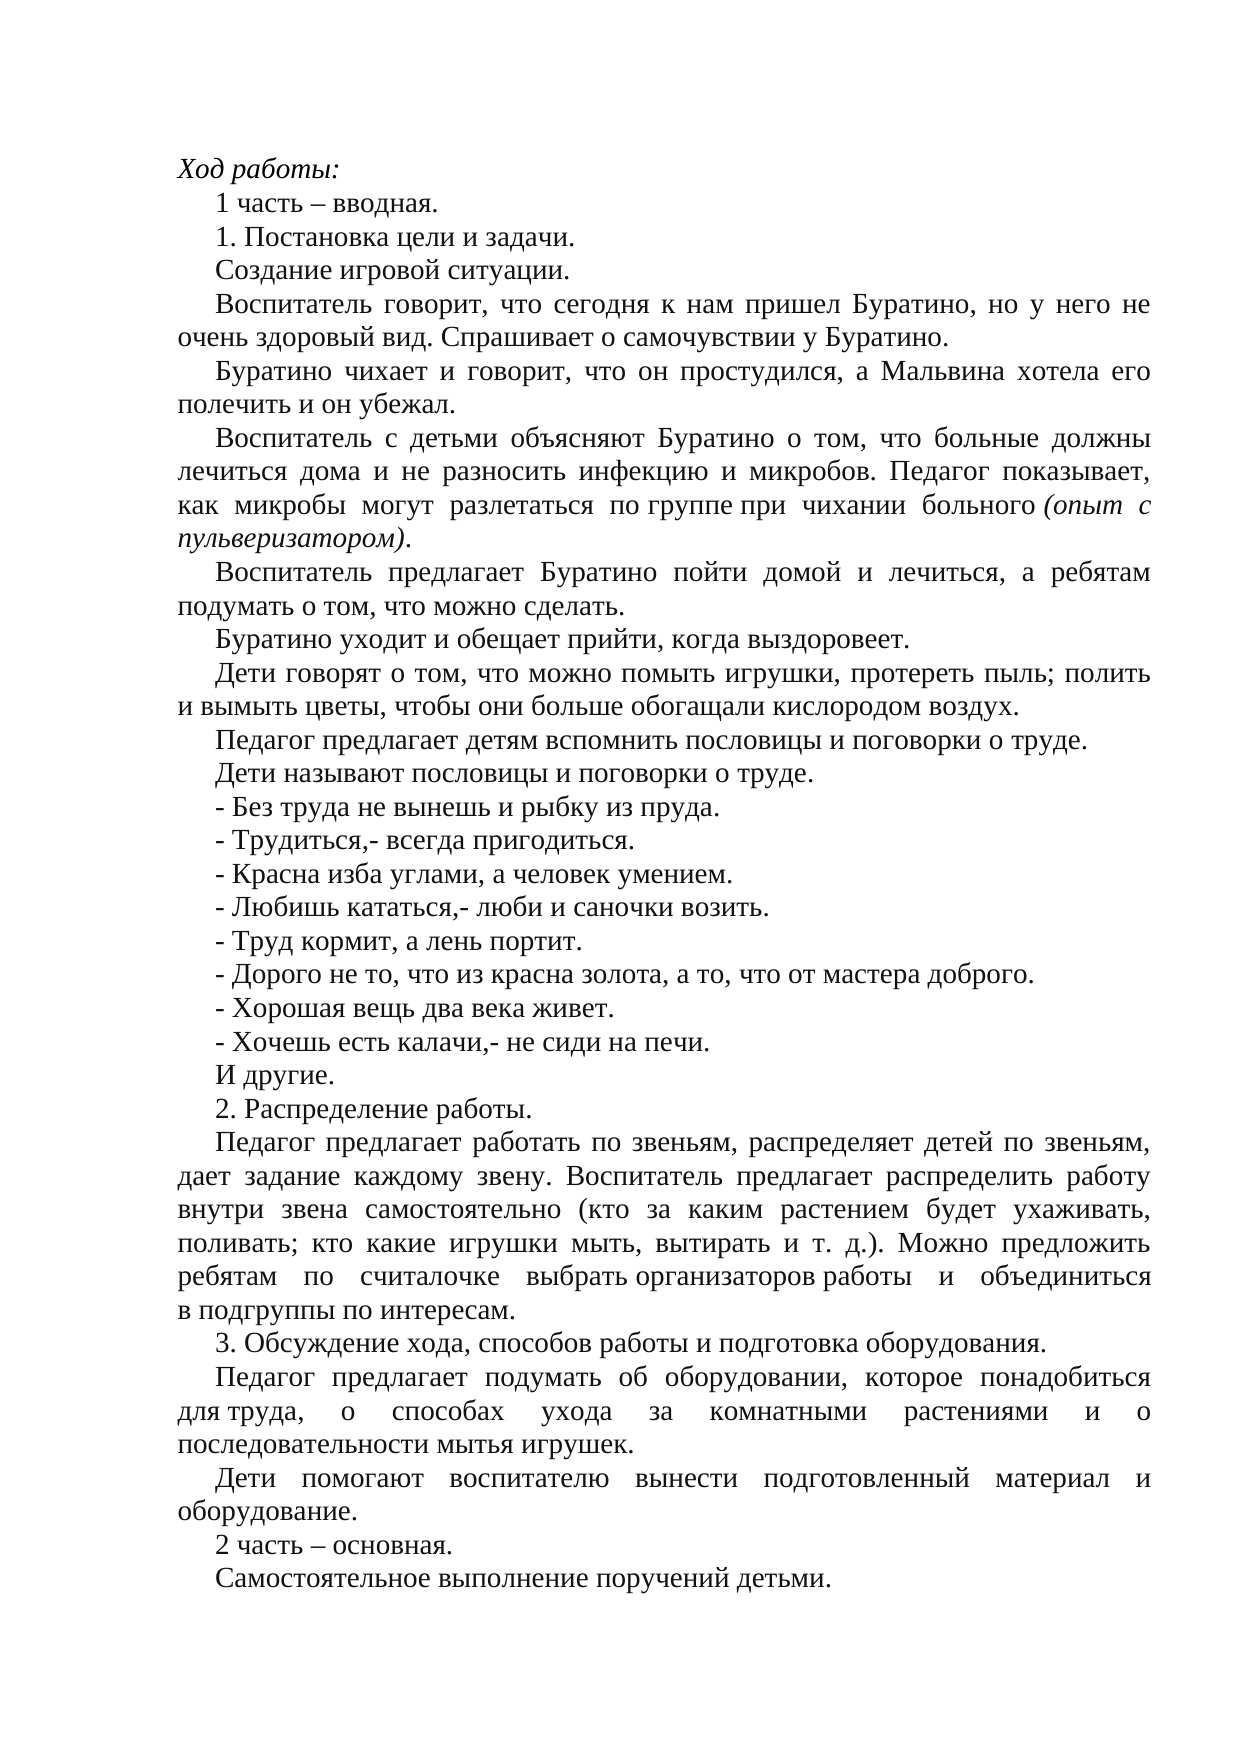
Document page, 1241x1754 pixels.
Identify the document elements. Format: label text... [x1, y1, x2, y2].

text 2. Распределение работы. [177, 1091, 1152, 1124]
text Создание игровой ситуации. [177, 252, 1152, 286]
text - Дорого не то, что из красна золота, а то, что от мастера доброго. [177, 957, 1152, 990]
text Педагог предлагает подумать об оборудовании, которое понадобиться для труда, о способах ухода за комнатными растениями и о последовательности мытья игрушек. [177, 1359, 1152, 1460]
text 3. Обсуждение хода, способов работы и подготовка оборудования. [177, 1326, 1152, 1359]
text - Хочешь есть калачи,- не сиди на печи. [177, 1024, 1152, 1057]
text - Любишь кататься,- люби и саночки возить. [177, 889, 1152, 923]
text - Без труда не вынешь и рыбку из пруда. [177, 789, 1152, 822]
text Педагог предлагает детям вспомнить пословицы и поговорки о труде. [177, 722, 1152, 755]
text Воспитатель предлагает Буратино пойти домой и лечиться, а ребятам подумать о том, что можно сделать. [177, 554, 1152, 621]
text 1. Постановка цели и задачи. [177, 219, 1152, 252]
text - Хорошая вещь два века живет. [177, 990, 1152, 1024]
text - Красна изба углами, а человек умением. [177, 856, 1152, 889]
text Буратино уходит и обещает прийти, когда выздоровеет. [177, 621, 1152, 655]
text Педагог предлагает работать по звеньям, распределяет детей по звеньям, дает задание каждому звену. Воспитатель предлагает распределить работу внутри звена самостоятельно (кто за каким растением будет ухаживать, поливать; кто какие игрушки мыть, вытирать и т. д.). Можно предложить ребятам по считалочке выбрать организаторов работы и объединиться в подгруппы по интересам. [177, 1124, 1152, 1326]
subtitle Ход работы: [177, 152, 1152, 185]
text - Труд кормит, а лень портит. [177, 923, 1152, 957]
text И другие. [177, 1057, 1152, 1091]
text Дети помогают воспитателю вынести подготовленный материал и оборудование. [177, 1460, 1152, 1527]
text Воспитатель с детьми объясняют Буратино о том, что больные должны лечиться дома и не разносить инфекцию и микробов. Педагог показывает, как микробы могут разлетаться по группе при чихании больного (опыт с пульверизатором). [177, 420, 1152, 554]
text 1 часть – вводная. [177, 185, 1152, 219]
text Самостоятельное выполнение поручений детьми. [177, 1560, 1152, 1594]
text Дети называют пословицы и поговорки о труде. [177, 755, 1152, 789]
text Дети говорят о том, что можно помыть игрушки, протереть пыль; полить и вымыть цветы, чтобы они больше обогащали кислородом воздух. [177, 655, 1152, 722]
text 2 часть – основная. [177, 1527, 1152, 1560]
text Буратино чихает и говорит, что он простудился, а Мальвина хотела его полечить и он убежал. [177, 353, 1152, 420]
text - Трудиться,- всегда пригодиться. [177, 822, 1152, 856]
text Воспитатель говорит, что сегодня к нам пришел Буратино, но у него не очень здоровый вид. Спрашивает о самочувствии у Буратино. [177, 286, 1152, 353]
